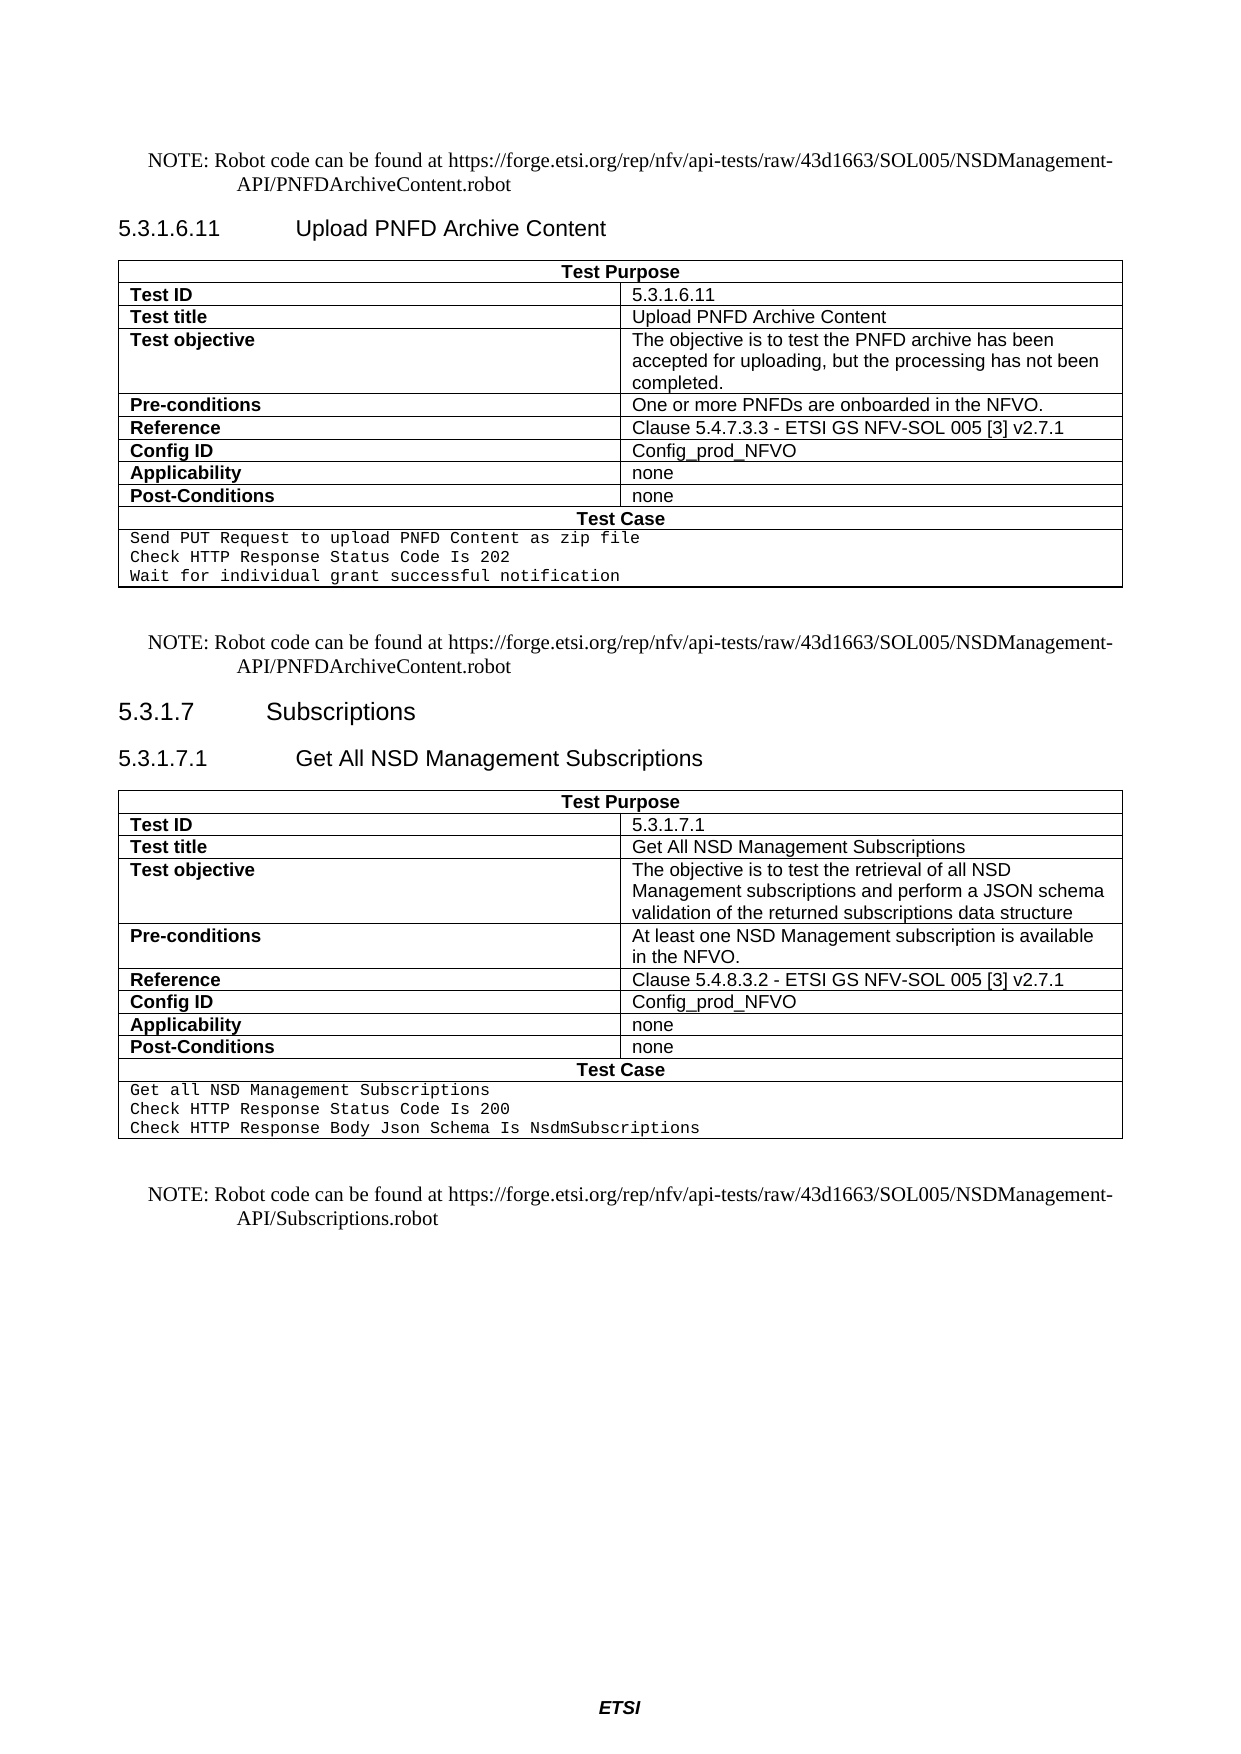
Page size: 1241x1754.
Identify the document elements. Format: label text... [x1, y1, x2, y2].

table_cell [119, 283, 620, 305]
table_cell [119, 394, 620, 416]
text NOTE: Robot code can be found at https://forge.etsi.org/rep/nfv/api-tests/raw/43d1663/SOL005/NSDManagement-API/PNFDArchiveContent.robot [148, 630, 1122, 678]
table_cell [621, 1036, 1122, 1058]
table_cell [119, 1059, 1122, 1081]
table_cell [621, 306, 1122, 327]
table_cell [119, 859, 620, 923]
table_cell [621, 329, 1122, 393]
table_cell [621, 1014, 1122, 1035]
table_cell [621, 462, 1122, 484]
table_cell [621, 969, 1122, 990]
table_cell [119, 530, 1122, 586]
subtitle 5.3.1.6.11 Upload PNFD Archive Content [118, 214, 1122, 241]
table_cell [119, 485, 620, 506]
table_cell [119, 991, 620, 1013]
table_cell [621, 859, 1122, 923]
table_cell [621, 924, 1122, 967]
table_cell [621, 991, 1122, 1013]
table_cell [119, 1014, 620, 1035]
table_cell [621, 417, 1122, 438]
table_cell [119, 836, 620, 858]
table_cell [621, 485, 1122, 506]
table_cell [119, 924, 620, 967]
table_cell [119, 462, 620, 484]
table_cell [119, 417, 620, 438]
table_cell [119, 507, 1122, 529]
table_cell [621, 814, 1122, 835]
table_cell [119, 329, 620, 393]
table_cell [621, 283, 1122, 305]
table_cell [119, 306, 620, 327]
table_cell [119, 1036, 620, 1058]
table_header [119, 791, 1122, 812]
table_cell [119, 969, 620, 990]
subtitle 5.3.1.7 Subscriptions [118, 697, 1122, 726]
text NOTE: Robot code can be found at https://forge.etsi.org/rep/nfv/api-tests/raw/43d1663/SOL005/NSDManagement-API/PNFDArchiveContent.robot [148, 148, 1122, 196]
text NOTE: Robot code can be found at https://forge.etsi.org/rep/nfv/api-tests/raw/43d1663/SOL005/NSDManagement-API/Subscriptions.robot [148, 1182, 1122, 1230]
subtitle 5.3.1.7.1 Get All NSD Management Subscriptions [118, 745, 1122, 771]
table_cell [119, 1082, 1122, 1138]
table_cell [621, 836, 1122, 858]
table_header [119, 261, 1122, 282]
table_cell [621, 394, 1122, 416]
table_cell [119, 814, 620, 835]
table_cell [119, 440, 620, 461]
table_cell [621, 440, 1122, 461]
